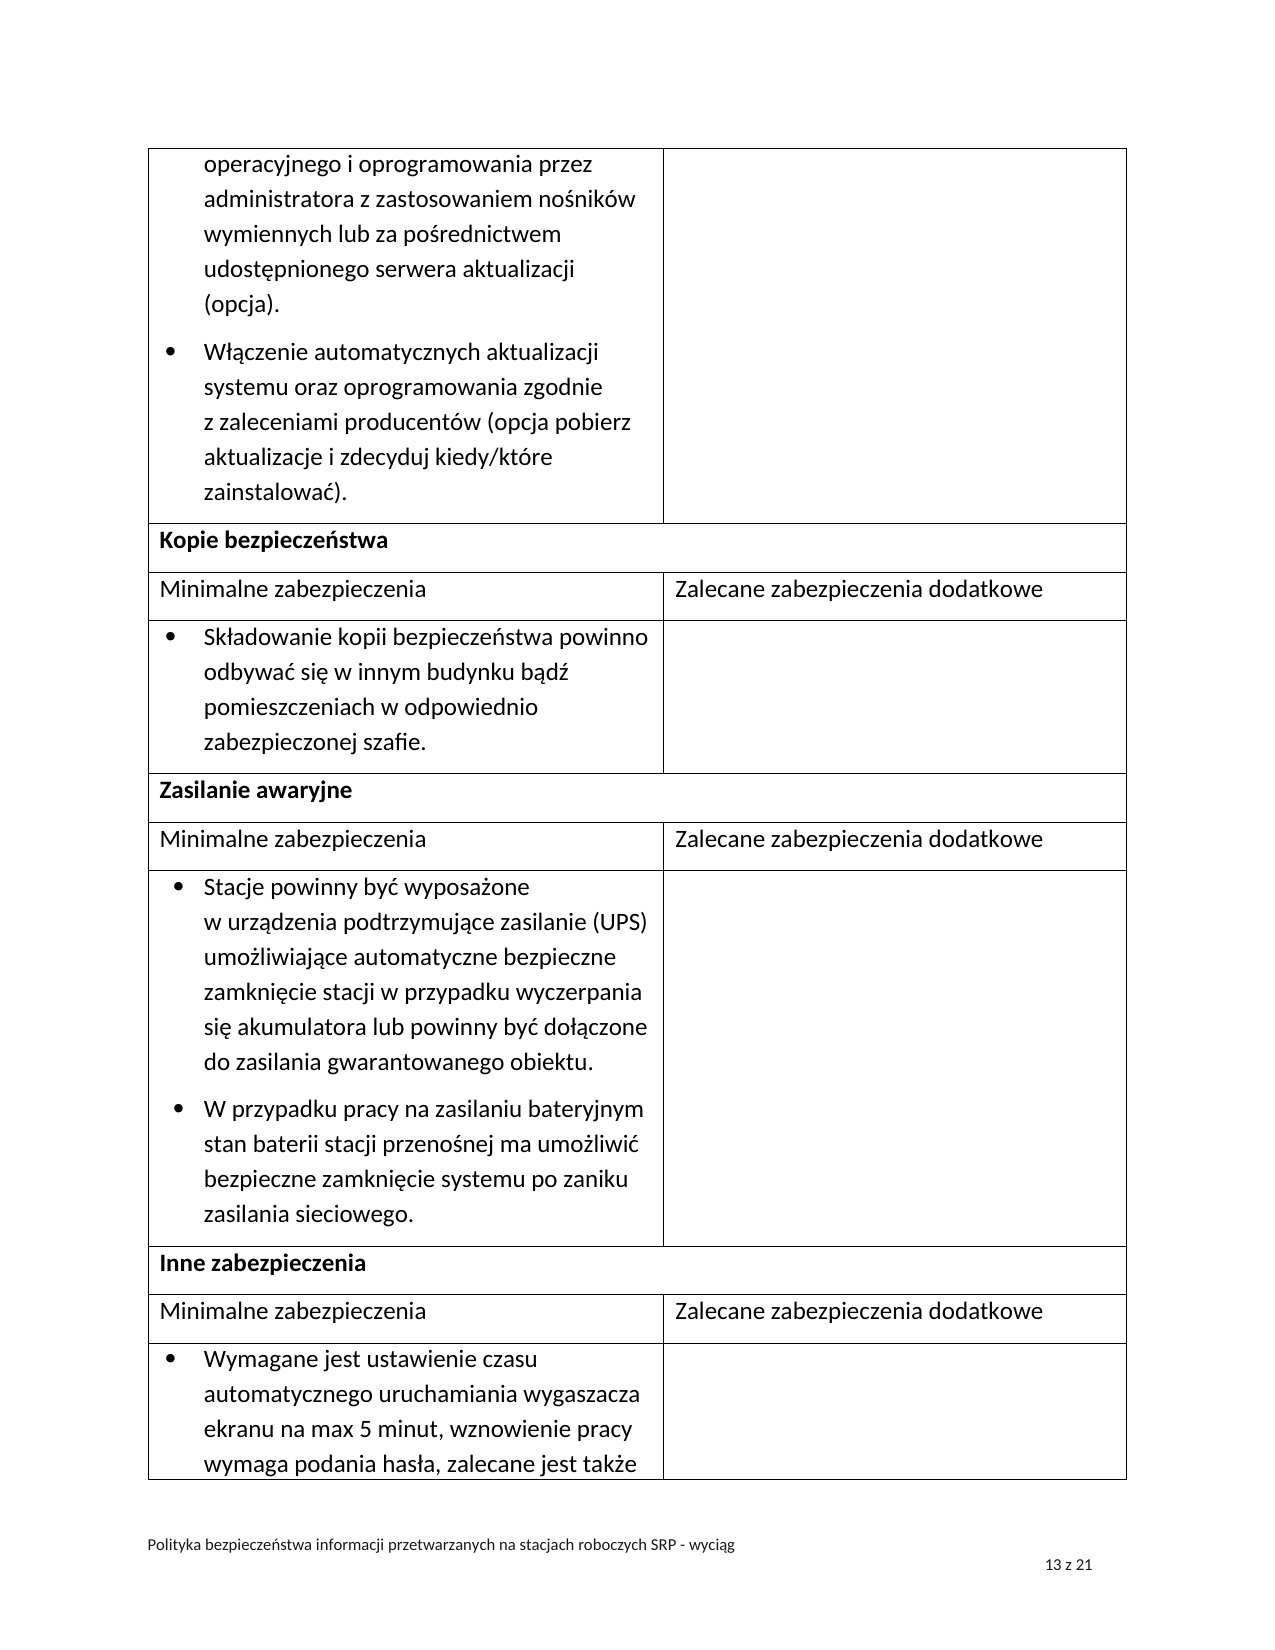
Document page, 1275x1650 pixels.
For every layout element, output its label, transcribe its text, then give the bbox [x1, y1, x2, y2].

table_cell Minimalne zabezpieczenia [149, 1295, 663, 1342]
table_cell Zalecane zabezpieczenia dodatkowe [664, 1295, 1126, 1342]
table_cell Zalecane zabezpieczenia dodatkowe [664, 573, 1126, 620]
table_cell Zasilanie awaryjne [149, 774, 1126, 822]
table_cell Stacje powinny być wyposażone w urządzenia podtrzymujące zasilanie (UPS) umożliwiające automatyczne bezpieczne zamknięcie stacji w przypadku wyczerpania się akumulatora lub powinny być dołączone do zasilania gwarantowanego obiektu. W przypadku pracy na zasilaniu bateryjnym stan baterii stacji przenośnej ma umożliwić bezpieczne zamknięcie systemu po zaniku zasilania sieciowego. [149, 871, 663, 1246]
table_cell Składowanie kopii bezpieczeństwa powinno odbywać się w innym budynku bądź pomieszczeniach w odpowiednio zabezpieczonej szafie. [149, 621, 663, 773]
table_cell Zalecane zabezpieczenia dodatkowe [664, 823, 1126, 870]
table_cell [664, 1344, 1126, 1479]
table_cell Minimalne zabezpieczenia [149, 823, 663, 870]
table_cell Minimalne zabezpieczenia [149, 573, 663, 620]
table_cell Inne zabezpieczenia [149, 1247, 1126, 1294]
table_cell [149, 149, 663, 523]
table_cell [664, 149, 1126, 523]
table_cell [664, 621, 1126, 773]
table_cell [149, 1344, 663, 1479]
table_cell [664, 871, 1126, 1246]
table_cell Kopie bezpieczeństwa [149, 524, 1126, 572]
